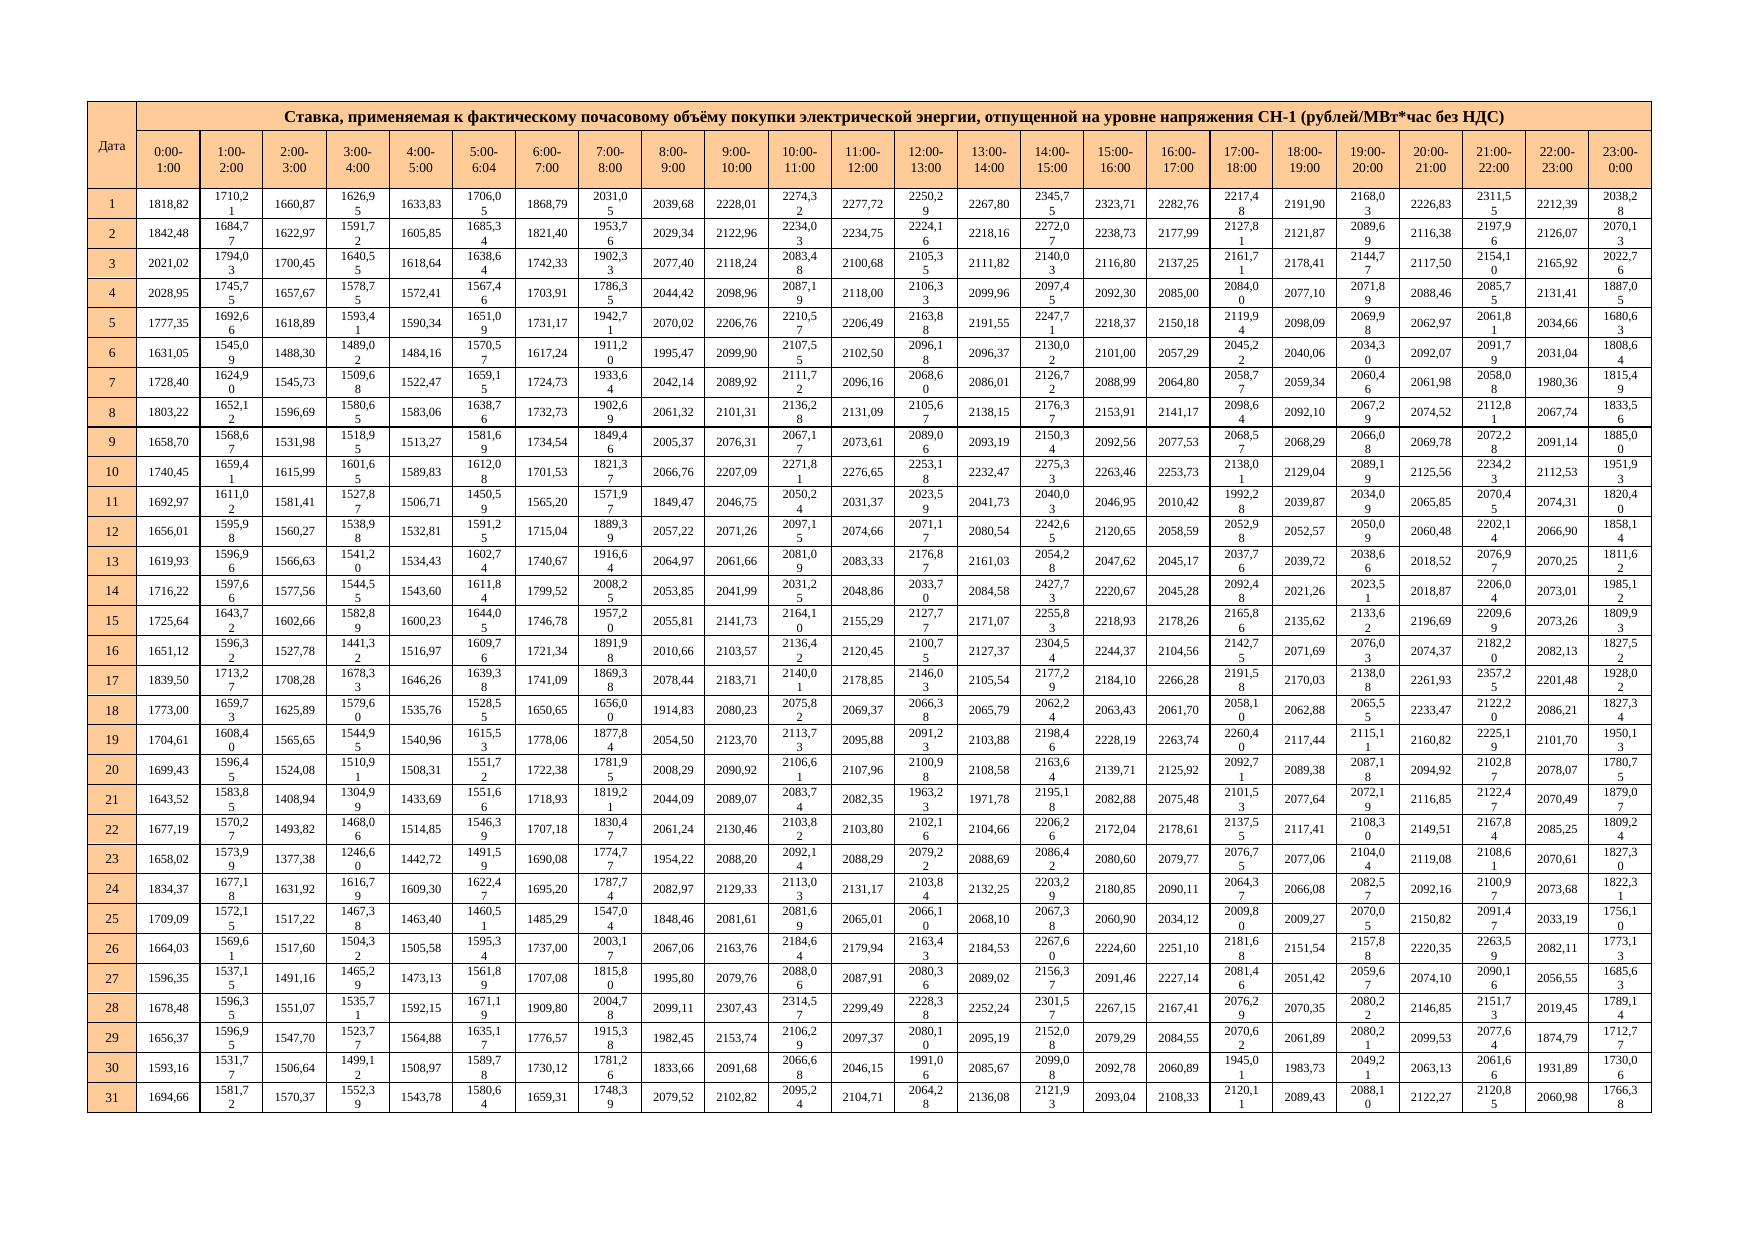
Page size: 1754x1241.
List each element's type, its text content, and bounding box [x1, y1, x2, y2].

table_cell 1608,40 [201, 725, 262, 754]
table_cell 2176,37 [1021, 398, 1083, 426]
table_cell 1820,40 [1589, 487, 1651, 516]
table_cell 2080,21 [1337, 1023, 1399, 1052]
table_cell 2065,01 [832, 904, 894, 933]
table_cell 2206,49 [832, 308, 894, 337]
table_cell 1891,98 [579, 636, 641, 665]
table_cell 1546,39 [453, 815, 515, 843]
table_cell 2138,01 [1211, 457, 1272, 486]
table_cell 2083,33 [832, 547, 894, 575]
table_cell 1 [88, 189, 136, 218]
table_cell 2061,70 [1147, 696, 1209, 724]
table_cell 2210,57 [769, 308, 831, 337]
table_cell 1713,27 [201, 666, 262, 694]
table_cell 1716,22 [137, 576, 199, 605]
table_cell 1615,99 [263, 457, 326, 486]
table_cell 2071,17 [895, 517, 957, 546]
table_cell 2323,71 [1084, 189, 1146, 218]
table_cell 2084,00 [1211, 279, 1272, 307]
table_cell 2111,72 [769, 368, 831, 397]
table_cell 2314,57 [769, 994, 831, 1022]
table_cell 2082,11 [1526, 934, 1588, 963]
table_cell 1508,97 [390, 1053, 452, 1082]
table_cell 2082,35 [832, 785, 894, 814]
table_cell 1889,39 [579, 517, 641, 546]
table_cell 1590,34 [390, 308, 452, 337]
table_cell 1776,57 [516, 1023, 578, 1052]
table_cell 2191,58 [1211, 666, 1272, 694]
table_cell 2178,85 [832, 666, 894, 694]
table_cell 1849,47 [642, 487, 704, 516]
table_cell 1710,21 [201, 189, 262, 218]
table_cell 1945,01 [1211, 1053, 1272, 1082]
table_cell 2076,75 [1211, 845, 1272, 873]
table_cell 2153,74 [705, 1023, 768, 1052]
table_cell 2311,55 [1463, 189, 1525, 218]
table_cell 2061,24 [642, 815, 704, 843]
table_cell 27 [88, 964, 136, 992]
table_cell 2091,47 [1463, 904, 1525, 933]
table_cell 1640,55 [327, 249, 389, 277]
table_cell 2077,64 [1463, 1023, 1525, 1052]
table_cell 1756,10 [1589, 904, 1651, 933]
table_cell 2224,16 [895, 219, 957, 248]
table_cell 2160,82 [1400, 725, 1462, 754]
table_cell 2091,68 [705, 1053, 768, 1082]
table_cell 2141,17 [1147, 398, 1209, 426]
table_cell 1467,38 [327, 904, 389, 933]
table_cell 2067,29 [1337, 398, 1399, 426]
table_header Ставка, применяемая к фактическому почасовому объёму покупки электрической энергии, отпущенной на уровне напряжения CН-1 (рублей/МВт*час без НДС) [137, 102, 1651, 130]
table_cell 2023,51 [1337, 576, 1399, 605]
table_cell 2033,70 [895, 576, 957, 605]
table_cell 2065,85 [1400, 487, 1462, 516]
table_cell 2066,10 [895, 904, 957, 933]
table_cell 1514,85 [390, 815, 452, 843]
table_cell 2058,59 [1147, 517, 1209, 546]
table_cell 2122,96 [705, 219, 768, 248]
table_cell 2073,26 [1526, 606, 1588, 635]
table_cell 2181,68 [1211, 934, 1272, 963]
table_cell 1656,37 [137, 1023, 199, 1052]
table_cell 1700,45 [263, 249, 326, 277]
table_cell 1874,79 [1526, 1023, 1588, 1052]
table_cell 1540,96 [390, 725, 452, 754]
table_cell 2271,81 [769, 457, 831, 486]
table_cell 1595,34 [453, 934, 515, 963]
table_cell 2103,84 [895, 874, 957, 903]
table_cell 2163,64 [1021, 755, 1083, 784]
table_cell 1596,95 [201, 1023, 262, 1052]
table_cell 1951,93 [1589, 457, 1651, 486]
table_cell 2106,29 [769, 1023, 831, 1052]
table_cell 2107,55 [769, 338, 831, 367]
table_cell 1635,17 [453, 1023, 515, 1052]
table_cell 1580,64 [453, 1083, 515, 1112]
table_cell 2056,55 [1526, 964, 1588, 992]
table_cell 1593,16 [137, 1053, 199, 1082]
table_cell 2101,00 [1084, 338, 1146, 367]
table_cell 2044,42 [642, 279, 704, 307]
table_cell 2179,94 [832, 934, 894, 963]
table_cell 2081,61 [705, 904, 768, 933]
table_cell 2070,45 [1463, 487, 1525, 516]
table_cell 2062,88 [1273, 696, 1336, 724]
table_cell 2144,77 [1337, 249, 1399, 277]
table_cell 1609,76 [453, 636, 515, 665]
table_cell 2224,60 [1084, 934, 1146, 963]
table_cell 2082,13 [1526, 636, 1588, 665]
table_cell 2130,46 [705, 815, 768, 843]
table_cell 1858,14 [1589, 517, 1651, 546]
table_cell 1617,24 [516, 338, 578, 367]
table_cell 2061,66 [1463, 1053, 1525, 1082]
table_cell 6:00-7:00 [516, 131, 578, 188]
table_cell 2088,69 [958, 845, 1020, 873]
table_cell 2074,10 [1400, 964, 1462, 992]
table_cell 1570,27 [201, 815, 262, 843]
table_cell 1777,35 [137, 308, 199, 337]
table_cell 1616,79 [327, 874, 389, 903]
table_cell 2121,87 [1273, 219, 1336, 248]
table_cell 2010,66 [642, 636, 704, 665]
table_cell 2076,03 [1337, 636, 1399, 665]
table_cell 2119,08 [1400, 845, 1462, 873]
table_cell 2104,71 [832, 1083, 894, 1112]
table_cell 1468,06 [327, 815, 389, 843]
table_cell 2184,10 [1084, 666, 1146, 694]
table_cell 2034,30 [1337, 338, 1399, 367]
table_cell 2164,10 [769, 606, 831, 635]
table_cell 18 [88, 696, 136, 724]
table_cell 2108,58 [958, 755, 1020, 784]
table_cell 1596,32 [201, 636, 262, 665]
table_cell 2122,20 [1463, 696, 1525, 724]
table_cell 2080,54 [958, 517, 1020, 546]
table_cell 2038,28 [1589, 189, 1651, 218]
table_cell 2137,55 [1211, 815, 1272, 843]
table_cell 2207,09 [705, 457, 768, 486]
table_cell 1581,69 [453, 428, 515, 456]
table_cell 10 [88, 457, 136, 486]
table_cell 1868,79 [516, 189, 578, 218]
table_cell 2048,86 [832, 576, 894, 605]
table_cell 2218,37 [1084, 308, 1146, 337]
table_cell 1564,88 [390, 1023, 452, 1052]
table_cell 2154,10 [1463, 249, 1525, 277]
table_cell 1724,73 [516, 368, 578, 397]
table_cell 1565,20 [516, 487, 578, 516]
table_cell 2070,62 [1211, 1023, 1272, 1052]
table_cell 2080,36 [895, 964, 957, 992]
table_cell 1933,64 [579, 368, 641, 397]
table_cell 2135,62 [1273, 606, 1336, 635]
table_cell 2040,06 [1273, 338, 1336, 367]
table_cell 1493,82 [263, 815, 326, 843]
table_cell 2220,35 [1400, 934, 1462, 963]
table_cell 1488,30 [263, 338, 326, 367]
table_cell 1473,13 [390, 964, 452, 992]
table_cell 16 [88, 636, 136, 665]
table_cell 1578,75 [327, 279, 389, 307]
table_cell 23:00-0:00 [1589, 131, 1651, 188]
table_cell 2064,80 [1147, 368, 1209, 397]
table_cell 1506,71 [390, 487, 452, 516]
table_cell 2113,03 [769, 874, 831, 903]
table_cell 1808,64 [1589, 338, 1651, 367]
table_cell 2038,66 [1337, 547, 1399, 575]
table_cell 1615,53 [453, 725, 515, 754]
table_cell 2021,02 [137, 249, 199, 277]
table_cell 2023,59 [895, 487, 957, 516]
table_cell 1650,65 [516, 696, 578, 724]
table_cell 2129,33 [705, 874, 768, 903]
table_cell 1730,06 [1589, 1053, 1651, 1082]
table_cell 1491,59 [453, 845, 515, 873]
table_cell 1485,29 [516, 904, 578, 933]
table_cell 2086,42 [1021, 845, 1083, 873]
table_cell 1660,87 [263, 189, 326, 218]
table_cell 2163,76 [705, 934, 768, 963]
table_cell 2072,19 [1337, 785, 1399, 814]
table_cell 1701,53 [516, 457, 578, 486]
table_cell 2040,03 [1021, 487, 1083, 516]
table_cell 1728,40 [137, 368, 199, 397]
table_cell 2019,45 [1526, 994, 1588, 1022]
table_cell 2234,23 [1463, 457, 1525, 486]
table_cell 2003,17 [579, 934, 641, 963]
table_cell 2156,37 [1021, 964, 1083, 992]
table_cell 1551,07 [263, 994, 326, 1022]
table_cell 1656,01 [137, 517, 199, 546]
table_cell 2089,19 [1337, 457, 1399, 486]
table_cell 1931,89 [1526, 1053, 1588, 1082]
table_cell 1534,43 [390, 547, 452, 575]
table_cell 2079,52 [642, 1083, 704, 1112]
table_cell 2263,46 [1084, 457, 1146, 486]
table_cell 1734,54 [516, 428, 578, 456]
table_cell 2082,97 [642, 874, 704, 903]
table_cell 2085,75 [1463, 279, 1525, 307]
table_cell 1551,72 [453, 755, 515, 784]
table_cell 1508,31 [390, 755, 452, 784]
table_cell 2255,83 [1021, 606, 1083, 635]
table_cell 2263,74 [1147, 725, 1209, 754]
table_cell 2057,29 [1147, 338, 1209, 367]
table_cell 1571,97 [579, 487, 641, 516]
table_cell 2068,60 [895, 368, 957, 397]
table_cell 1803,22 [137, 398, 199, 426]
table_cell 2097,15 [769, 517, 831, 546]
table_cell 1631,05 [137, 338, 199, 367]
table_cell 2076,97 [1463, 547, 1525, 575]
table_cell 1510,91 [327, 755, 389, 784]
table_cell 2102,82 [705, 1083, 768, 1112]
table_cell 1535,71 [327, 994, 389, 1022]
table_cell 1811,62 [1589, 547, 1651, 575]
table_cell 2045,22 [1211, 338, 1272, 367]
table_cell 1909,80 [516, 994, 578, 1022]
table_cell 2066,68 [769, 1053, 831, 1082]
table_cell 2078,07 [1526, 755, 1588, 784]
table_cell 1774,77 [579, 845, 641, 873]
table_cell 2103,80 [832, 815, 894, 843]
table_cell 2103,88 [958, 725, 1020, 754]
table_cell 2068,10 [958, 904, 1020, 933]
table_cell 2055,81 [642, 606, 704, 635]
table_cell 2074,37 [1400, 636, 1462, 665]
table_cell 1942,71 [579, 308, 641, 337]
table_cell 2092,30 [1084, 279, 1146, 307]
table_cell 2117,41 [1273, 815, 1336, 843]
table_cell 2099,96 [958, 279, 1020, 307]
table_cell 1692,97 [137, 487, 199, 516]
table_cell 1684,77 [201, 219, 262, 248]
table_cell 1787,74 [579, 874, 641, 903]
table_cell 1596,35 [137, 964, 199, 992]
table_cell 2037,76 [1211, 547, 1272, 575]
table_cell 2081,46 [1211, 964, 1272, 992]
table_cell 2227,14 [1147, 964, 1209, 992]
table_cell 1748,39 [579, 1083, 641, 1112]
table_cell 1543,78 [390, 1083, 452, 1112]
table_cell 2098,64 [1211, 398, 1272, 426]
table_cell 1703,91 [516, 279, 578, 307]
table_cell 1678,48 [137, 994, 199, 1022]
table_cell 2150,18 [1147, 308, 1209, 337]
table_cell 1809,93 [1589, 606, 1651, 635]
table_cell 2161,03 [958, 547, 1020, 575]
table_cell 2139,71 [1084, 755, 1146, 784]
table_cell 1971,78 [958, 785, 1020, 814]
table_cell 2029,34 [642, 219, 704, 248]
table_cell 2 [88, 219, 136, 248]
table_cell 2234,75 [832, 219, 894, 248]
table_cell 2105,35 [895, 249, 957, 277]
table_cell 2130,02 [1021, 338, 1083, 367]
table_cell 1827,30 [1589, 845, 1651, 873]
table_cell 2247,71 [1021, 308, 1083, 337]
table_cell 2061,81 [1463, 308, 1525, 337]
table_cell 1827,52 [1589, 636, 1651, 665]
table_cell 2064,37 [1211, 874, 1272, 903]
table_cell 1560,27 [263, 517, 326, 546]
table_cell 1442,72 [390, 845, 452, 873]
table_cell 2090,11 [1147, 874, 1209, 903]
table_cell 2091,46 [1084, 964, 1146, 992]
table_cell 1842,48 [137, 219, 199, 248]
table_cell 2209,69 [1463, 606, 1525, 635]
table_cell 2089,06 [895, 428, 957, 456]
table_cell 23 [88, 845, 136, 873]
table_cell 1589,78 [453, 1053, 515, 1082]
table_cell 2031,37 [832, 487, 894, 516]
table_cell 2059,34 [1273, 368, 1336, 397]
table_cell 2178,26 [1147, 606, 1209, 635]
table_cell 2066,76 [642, 457, 704, 486]
table_cell 2077,53 [1147, 428, 1209, 456]
table_cell 1745,75 [201, 279, 262, 307]
table_cell 1639,38 [453, 666, 515, 694]
table_cell 2178,61 [1147, 815, 1209, 843]
table_cell 2104,04 [1337, 845, 1399, 873]
table_cell 1991,06 [895, 1053, 957, 1082]
table_cell 1740,45 [137, 457, 199, 486]
table_cell 2083,48 [769, 249, 831, 277]
table_cell 2088,20 [705, 845, 768, 873]
table_cell 1531,98 [263, 428, 326, 456]
table_cell 1531,77 [201, 1053, 262, 1082]
table_cell 2070,13 [1589, 219, 1651, 248]
table_cell 5:00-6:04 [453, 131, 515, 188]
table_cell 1732,73 [516, 398, 578, 426]
table_cell 2136,08 [958, 1083, 1020, 1112]
table_cell 1537,15 [201, 964, 262, 992]
table_cell 2263,59 [1463, 934, 1525, 963]
table_cell 1902,69 [579, 398, 641, 426]
table_cell 1535,76 [390, 696, 452, 724]
table_cell 1992,28 [1211, 487, 1272, 516]
table_cell 1638,76 [453, 398, 515, 426]
table_cell 2099,90 [705, 338, 768, 367]
table_cell 1830,47 [579, 815, 641, 843]
table_cell 1547,04 [579, 904, 641, 933]
table_cell 20 [88, 755, 136, 784]
table_cell 12:00-13:00 [895, 131, 957, 188]
table_cell 2301,57 [1021, 994, 1083, 1022]
table_cell 2080,22 [1337, 994, 1399, 1022]
table_cell 1809,24 [1589, 815, 1651, 843]
table_cell 1963,23 [895, 785, 957, 814]
table_cell 2096,18 [895, 338, 957, 367]
table_cell 2233,47 [1400, 696, 1462, 724]
table_cell 2082,57 [1337, 874, 1399, 903]
table_cell 2068,57 [1211, 428, 1272, 456]
table_cell 2125,92 [1147, 755, 1209, 784]
table_cell 2047,62 [1084, 547, 1146, 575]
table_cell 1569,61 [201, 934, 262, 963]
table_cell 1656,00 [579, 696, 641, 724]
table_cell 2202,14 [1463, 517, 1525, 546]
table_cell 2083,74 [769, 785, 831, 814]
table_cell 8 [88, 398, 136, 426]
table_cell 1658,02 [137, 845, 199, 873]
table_cell 2061,89 [1273, 1023, 1336, 1052]
table_cell 2272,07 [1021, 219, 1083, 248]
table_cell 1819,21 [579, 785, 641, 814]
table_cell 2116,38 [1400, 219, 1462, 248]
table_cell 5 [88, 308, 136, 337]
table_cell 2077,10 [1273, 279, 1336, 307]
table_cell 2096,37 [958, 338, 1020, 367]
table_cell 1928,02 [1589, 666, 1651, 694]
table_cell 1678,33 [327, 666, 389, 694]
table_cell 3 [88, 249, 136, 277]
table_cell 1815,49 [1589, 368, 1651, 397]
table_cell 2086,01 [958, 368, 1020, 397]
table_cell 2079,77 [1147, 845, 1209, 873]
table_cell 2090,16 [1463, 964, 1525, 992]
table_cell 1527,78 [263, 636, 326, 665]
table_cell 1582,89 [327, 606, 389, 635]
table_cell 2074,66 [832, 517, 894, 546]
table_cell 2100,97 [1463, 874, 1525, 903]
table_cell 2107,96 [832, 755, 894, 784]
table_cell 1545,09 [201, 338, 262, 367]
table_cell 2051,42 [1273, 964, 1336, 992]
table_cell 7 [88, 368, 136, 397]
table_cell 1815,80 [579, 964, 641, 992]
table_cell 2031,05 [579, 189, 641, 218]
table_cell 1612,08 [453, 457, 515, 486]
table_cell 21 [88, 785, 136, 814]
table_cell 2080,10 [895, 1023, 957, 1052]
table_cell 1565,65 [263, 725, 326, 754]
table_cell 2059,67 [1337, 964, 1399, 992]
table_cell 2108,33 [1147, 1083, 1209, 1112]
table_cell 26 [88, 934, 136, 963]
table_cell 2252,24 [958, 994, 1020, 1022]
table_cell 1983,73 [1273, 1053, 1336, 1082]
table_cell 14 [88, 576, 136, 605]
table_cell 2149,51 [1400, 815, 1462, 843]
table_cell 1746,78 [516, 606, 578, 635]
table_cell 2039,72 [1273, 547, 1336, 575]
table_cell 2101,53 [1211, 785, 1272, 814]
table_cell 2122,27 [1400, 1083, 1462, 1112]
table_cell 2065,55 [1337, 696, 1399, 724]
table_cell 2113,73 [769, 725, 831, 754]
table_cell 1568,67 [201, 428, 262, 456]
table_cell 2093,19 [958, 428, 1020, 456]
table_cell 2151,73 [1463, 994, 1525, 1022]
table_cell 1499,12 [327, 1053, 389, 1082]
table_cell 2100,68 [832, 249, 894, 277]
table_cell 2155,29 [832, 606, 894, 635]
table_cell 2091,79 [1463, 338, 1525, 367]
table_cell 2009,80 [1211, 904, 1272, 933]
table_cell 2092,48 [1211, 576, 1272, 605]
table_cell 1567,46 [453, 279, 515, 307]
table_cell 2167,84 [1463, 815, 1525, 843]
table_cell 2260,40 [1211, 725, 1272, 754]
table_cell 2034,66 [1526, 308, 1588, 337]
table_cell 2060,48 [1400, 517, 1462, 546]
table_cell 1740,67 [516, 547, 578, 575]
table_cell 2206,04 [1463, 576, 1525, 605]
table_cell 2267,80 [958, 189, 1020, 218]
table_cell 2077,64 [1273, 785, 1336, 814]
table_cell 11 [88, 487, 136, 516]
table_cell 1957,20 [579, 606, 641, 635]
table_cell 2063,43 [1084, 696, 1146, 724]
table_cell 2120,11 [1211, 1083, 1272, 1112]
table_cell 1778,06 [516, 725, 578, 754]
table_cell 2060,89 [1147, 1053, 1209, 1082]
table_cell 0:00-1:00 [137, 131, 199, 188]
table_cell 2070,05 [1337, 904, 1399, 933]
table_cell 2004,78 [579, 994, 641, 1022]
table_cell 2092,71 [1211, 755, 1272, 784]
table_cell 1618,89 [263, 308, 326, 337]
table_cell 2104,56 [1147, 636, 1209, 665]
table_cell 2058,08 [1463, 368, 1525, 397]
table_cell 2261,93 [1400, 666, 1462, 694]
table_cell 1786,35 [579, 279, 641, 307]
table_cell 7:00-8:00 [579, 131, 641, 188]
table_cell 2138,08 [1337, 666, 1399, 694]
table_cell 2126,07 [1526, 219, 1588, 248]
table_cell 1583,85 [201, 785, 262, 814]
table_cell 2099,08 [1021, 1053, 1083, 1082]
table_cell 1704,61 [137, 725, 199, 754]
table_cell 2089,38 [1273, 755, 1336, 784]
table_cell 2151,54 [1273, 934, 1336, 963]
table_cell 20:00-21:00 [1400, 131, 1462, 188]
table_cell 1518,95 [327, 428, 389, 456]
table_cell 1781,26 [579, 1053, 641, 1082]
table_cell 1664,03 [137, 934, 199, 963]
table_cell 1677,18 [201, 874, 262, 903]
table_cell 2165,92 [1526, 249, 1588, 277]
table_cell 1690,08 [516, 845, 578, 873]
table_cell 2116,80 [1084, 249, 1146, 277]
table_cell 1773,00 [137, 696, 199, 724]
table_cell 2357,25 [1463, 666, 1525, 694]
table_cell 2267,60 [1021, 934, 1083, 963]
table_cell 2009,27 [1273, 904, 1336, 933]
table_cell 2163,43 [895, 934, 957, 963]
table_cell 1506,64 [263, 1053, 326, 1082]
table_cell 13:00-14:00 [958, 131, 1020, 188]
table_cell 10:00-11:00 [769, 131, 831, 188]
table_cell 2152,08 [1021, 1023, 1083, 1052]
table_cell 1:00-2:00 [201, 131, 262, 188]
table_cell 2052,57 [1273, 517, 1336, 546]
table_cell 1577,56 [263, 576, 326, 605]
table_cell 2074,31 [1526, 487, 1588, 516]
table_cell 1532,81 [390, 517, 452, 546]
table_cell 2066,08 [1337, 428, 1399, 456]
table_cell 31 [88, 1083, 136, 1112]
table_cell 2105,54 [958, 666, 1020, 694]
table_cell 2165,86 [1211, 606, 1272, 635]
table_cell 1869,38 [579, 666, 641, 694]
table_cell 1706,05 [453, 189, 515, 218]
table_cell 2097,37 [832, 1023, 894, 1052]
table_cell 2073,68 [1526, 874, 1588, 903]
table_cell 2115,11 [1337, 725, 1399, 754]
table_cell 2054,28 [1021, 547, 1083, 575]
table_cell 2253,18 [895, 457, 957, 486]
table_cell 2106,61 [769, 755, 831, 784]
table_cell 2088,06 [769, 964, 831, 992]
table_cell 2075,82 [769, 696, 831, 724]
table_cell 1517,22 [263, 904, 326, 933]
table_cell 2033,19 [1526, 904, 1588, 933]
table_cell 1626,95 [327, 189, 389, 218]
table_cell 2034,09 [1337, 487, 1399, 516]
table_cell 1848,46 [642, 904, 704, 933]
table_cell 2099,53 [1400, 1023, 1462, 1052]
table_cell 2136,28 [769, 398, 831, 426]
table_cell 13 [88, 547, 136, 575]
table_cell 1833,66 [642, 1053, 704, 1082]
table_cell 1463,40 [390, 904, 452, 933]
table_cell 15:00-16:00 [1084, 131, 1146, 188]
table_cell 2112,53 [1526, 457, 1588, 486]
table_cell 2064,97 [642, 547, 704, 575]
table_header Дата [88, 102, 136, 188]
table_cell 2069,98 [1337, 308, 1399, 337]
table_cell 1593,41 [327, 308, 389, 337]
table_cell 1822,31 [1589, 874, 1651, 903]
table_cell 2008,25 [579, 576, 641, 605]
table_cell 2078,44 [642, 666, 704, 694]
table_cell 2086,21 [1526, 696, 1588, 724]
table_cell 2085,25 [1526, 815, 1588, 843]
table_cell 1570,57 [453, 338, 515, 367]
table_cell 2150,34 [1021, 428, 1083, 456]
table_cell 1715,04 [516, 517, 578, 546]
table_cell 1595,98 [201, 517, 262, 546]
table_cell 1709,09 [137, 904, 199, 933]
table_cell 1547,70 [263, 1023, 326, 1052]
table_cell 1694,66 [137, 1083, 199, 1112]
table_cell 1408,94 [263, 785, 326, 814]
table_cell 1659,31 [516, 1083, 578, 1112]
table_cell 2131,17 [832, 874, 894, 903]
table_cell 2060,90 [1084, 904, 1146, 933]
table_cell 2427,73 [1021, 576, 1083, 605]
table_cell 2161,71 [1211, 249, 1272, 277]
table_cell 1596,96 [201, 547, 262, 575]
table_cell 1631,92 [263, 874, 326, 903]
table_cell 1538,98 [327, 517, 389, 546]
table_cell 2087,19 [769, 279, 831, 307]
table_cell 2225,19 [1463, 725, 1525, 754]
table_cell 1708,28 [263, 666, 326, 694]
table_cell 2091,23 [895, 725, 957, 754]
table_cell 2197,96 [1463, 219, 1525, 248]
table_cell 2228,01 [705, 189, 768, 218]
table_cell 2050,24 [769, 487, 831, 516]
table_cell 2084,58 [958, 576, 1020, 605]
table_cell 2176,87 [895, 547, 957, 575]
table_cell 2079,76 [705, 964, 768, 992]
table_cell 2184,53 [958, 934, 1020, 963]
table_cell 1657,67 [263, 279, 326, 307]
table_cell 2184,64 [769, 934, 831, 963]
table_cell 1580,65 [327, 398, 389, 426]
table_cell 1524,08 [263, 755, 326, 784]
table_cell 2074,52 [1400, 398, 1462, 426]
table_cell 2070,02 [642, 308, 704, 337]
table_cell 2077,06 [1273, 845, 1336, 873]
table_cell 2203,29 [1021, 874, 1083, 903]
table_cell 1659,73 [201, 696, 262, 724]
table_cell 1737,00 [516, 934, 578, 963]
table_cell 2092,07 [1400, 338, 1462, 367]
table_cell 1545,73 [263, 368, 326, 397]
table_cell 1849,46 [579, 428, 641, 456]
table_cell 2277,72 [832, 189, 894, 218]
table_cell 2106,33 [895, 279, 957, 307]
table_cell 1579,60 [327, 696, 389, 724]
table_cell 2112,81 [1463, 398, 1525, 426]
table_cell 2131,09 [832, 398, 894, 426]
table_cell 2182,20 [1463, 636, 1525, 665]
table_cell 1712,77 [1589, 1023, 1651, 1052]
table_cell 1441,32 [327, 636, 389, 665]
table_cell 1625,89 [263, 696, 326, 724]
table_cell 1592,15 [390, 994, 452, 1022]
table_cell 2095,88 [832, 725, 894, 754]
table_cell 2092,56 [1084, 428, 1146, 456]
table_cell 1879,07 [1589, 785, 1651, 814]
table_cell 2079,29 [1084, 1023, 1146, 1052]
table_cell 1504,32 [327, 934, 389, 963]
table_cell 2092,14 [769, 845, 831, 873]
table_cell 16:00-17:00 [1147, 131, 1209, 188]
table_cell 19:00-20:00 [1337, 131, 1399, 188]
table_cell 1780,75 [1589, 755, 1651, 784]
table_cell 2049,21 [1337, 1053, 1399, 1082]
table_cell 1450,59 [453, 487, 515, 516]
table_cell 2092,10 [1273, 398, 1336, 426]
table_cell 1643,72 [201, 606, 262, 635]
table_cell 2070,61 [1526, 845, 1588, 873]
table_cell 1570,37 [263, 1083, 326, 1112]
table_cell 2067,06 [642, 934, 704, 963]
table_cell 1659,41 [201, 457, 262, 486]
table_cell 1659,15 [453, 368, 515, 397]
table_cell 1773,13 [1589, 934, 1651, 963]
table_cell 2089,69 [1337, 219, 1399, 248]
table_cell 17:00-18:00 [1211, 131, 1272, 188]
table_cell 2021,26 [1273, 576, 1336, 605]
table_cell 2077,40 [642, 249, 704, 277]
table_cell 2177,99 [1147, 219, 1209, 248]
table_cell 2088,99 [1084, 368, 1146, 397]
table_cell 1651,09 [453, 308, 515, 337]
table_cell 2102,87 [1463, 755, 1525, 784]
table_cell 1377,38 [263, 845, 326, 873]
table_cell 2066,38 [895, 696, 957, 724]
table_cell 1544,55 [327, 576, 389, 605]
table_cell 6 [88, 338, 136, 367]
table_cell 1781,95 [579, 755, 641, 784]
table_cell 2127,81 [1211, 219, 1272, 248]
table_cell 1551,66 [453, 785, 515, 814]
table_cell 1624,90 [201, 368, 262, 397]
table_cell 2104,66 [958, 815, 1020, 843]
table_cell 2071,89 [1337, 279, 1399, 307]
table_cell 2267,15 [1084, 994, 1146, 1022]
table_cell 2080,23 [705, 696, 768, 724]
table_cell 2045,17 [1147, 547, 1209, 575]
table_cell 2090,92 [705, 755, 768, 784]
table_cell 1591,72 [327, 219, 389, 248]
table_cell 2070,35 [1273, 994, 1336, 1022]
table_cell 1651,12 [137, 636, 199, 665]
table_cell 8:00-9:00 [642, 131, 704, 188]
table_cell 2066,08 [1273, 874, 1336, 903]
table_cell 1619,93 [137, 547, 199, 575]
table_cell 2095,19 [958, 1023, 1020, 1052]
table_cell 2274,32 [769, 189, 831, 218]
table_cell 2220,67 [1084, 576, 1146, 605]
table_cell 1433,69 [390, 785, 452, 814]
table_cell 2028,95 [137, 279, 199, 307]
table_cell 1692,66 [201, 308, 262, 337]
table_cell 2226,83 [1400, 189, 1462, 218]
table_cell 2094,92 [1400, 755, 1462, 784]
table_cell 2089,43 [1273, 1083, 1336, 1112]
table_cell 2150,82 [1400, 904, 1462, 933]
table_cell 2060,46 [1337, 368, 1399, 397]
table_cell 1596,69 [263, 398, 326, 426]
table_cell 2018,87 [1400, 576, 1462, 605]
table_cell 2123,70 [705, 725, 768, 754]
table_cell 2120,85 [1463, 1083, 1525, 1112]
table_cell 4:00-5:00 [390, 131, 452, 188]
table_cell 29 [88, 1023, 136, 1052]
table_cell 2212,39 [1526, 189, 1588, 218]
table_cell 2046,75 [705, 487, 768, 516]
table_cell 2307,43 [705, 994, 768, 1022]
table_cell 2218,16 [958, 219, 1020, 248]
table_cell 30 [88, 1053, 136, 1082]
table_cell 1685,63 [1589, 964, 1651, 992]
table_cell 2168,03 [1337, 189, 1399, 218]
table_cell 2133,62 [1337, 606, 1399, 635]
table_cell 1491,16 [263, 964, 326, 992]
table_cell 1839,50 [137, 666, 199, 694]
table_cell 1833,56 [1589, 398, 1651, 426]
table_cell 1572,15 [201, 904, 262, 933]
table_cell 2095,24 [769, 1083, 831, 1112]
table_cell 2071,69 [1273, 636, 1336, 665]
table_cell 2250,29 [895, 189, 957, 218]
table_cell 2206,76 [705, 308, 768, 337]
table_cell 2118,24 [705, 249, 768, 277]
table_cell 2053,85 [642, 576, 704, 605]
table_cell 2061,32 [642, 398, 704, 426]
table_cell 25 [88, 904, 136, 933]
table_cell 2103,82 [769, 815, 831, 843]
table_cell 1915,38 [579, 1023, 641, 1052]
table_cell 1821,37 [579, 457, 641, 486]
table_cell 2138,15 [958, 398, 1020, 426]
table_cell 1741,09 [516, 666, 578, 694]
table_cell 1622,97 [263, 219, 326, 248]
table_cell 2122,47 [1463, 785, 1525, 814]
table_cell 15 [88, 606, 136, 635]
table_cell 2117,50 [1400, 249, 1462, 277]
table_cell 2142,75 [1211, 636, 1272, 665]
table_cell 14:00-15:00 [1021, 131, 1083, 188]
table_cell 2129,04 [1273, 457, 1336, 486]
table_cell 28 [88, 994, 136, 1022]
table_cell 2191,90 [1273, 189, 1336, 218]
table_cell 2131,41 [1526, 279, 1588, 307]
table_cell 1658,70 [137, 428, 199, 456]
table_cell 1730,12 [516, 1053, 578, 1082]
table_cell 1601,65 [327, 457, 389, 486]
table_cell 1914,83 [642, 696, 704, 724]
table_cell 2063,13 [1400, 1053, 1462, 1082]
table_cell 2:00-3:00 [263, 131, 326, 188]
table_cell 1916,64 [579, 547, 641, 575]
table_cell 1699,43 [137, 755, 199, 784]
table_cell 2096,16 [832, 368, 894, 397]
table_cell 11:00-12:00 [832, 131, 894, 188]
table_cell 2102,50 [832, 338, 894, 367]
table_cell 17 [88, 666, 136, 694]
table_cell 2008,29 [642, 755, 704, 784]
table_cell 1465,29 [327, 964, 389, 992]
table_cell 1572,41 [390, 279, 452, 307]
table_cell 1718,93 [516, 785, 578, 814]
table_cell 1602,66 [263, 606, 326, 635]
table_cell 2132,25 [958, 874, 1020, 903]
table_cell 2039,68 [642, 189, 704, 218]
table_cell 2121,93 [1021, 1083, 1083, 1112]
table_cell 2118,00 [832, 279, 894, 307]
table_cell 1517,60 [263, 934, 326, 963]
table_cell 2177,29 [1021, 666, 1083, 694]
table_cell 2085,67 [958, 1053, 1020, 1082]
table_cell 2178,41 [1273, 249, 1336, 277]
table_cell 4 [88, 279, 136, 307]
table_cell 2089,07 [705, 785, 768, 814]
table_cell 1707,18 [516, 815, 578, 843]
table_cell 1799,52 [516, 576, 578, 605]
table_cell 2206,26 [1021, 815, 1083, 843]
table_cell 2092,16 [1400, 874, 1462, 903]
table_cell 2120,45 [832, 636, 894, 665]
table_cell 2062,24 [1021, 696, 1083, 724]
table_cell 1953,76 [579, 219, 641, 248]
table_cell 1561,89 [453, 964, 515, 992]
table_cell 2082,88 [1084, 785, 1146, 814]
table_cell 2005,37 [642, 428, 704, 456]
table_cell 1985,12 [1589, 576, 1651, 605]
table_cell 2345,75 [1021, 189, 1083, 218]
table_cell 2198,46 [1021, 725, 1083, 754]
table_cell 1980,36 [1526, 368, 1588, 397]
table_cell 2071,26 [705, 517, 768, 546]
table_cell 2275,33 [1021, 457, 1083, 486]
table_cell 1995,80 [642, 964, 704, 992]
table_cell 2282,76 [1147, 189, 1209, 218]
table_cell 2050,09 [1337, 517, 1399, 546]
table_cell 2242,65 [1021, 517, 1083, 546]
table_cell 1596,35 [201, 994, 262, 1022]
table_cell 2101,70 [1526, 725, 1588, 754]
table_cell 2102,16 [895, 815, 957, 843]
table_cell 2146,03 [895, 666, 957, 694]
table_cell 1618,64 [390, 249, 452, 277]
table_cell 1887,05 [1589, 279, 1651, 307]
table_cell 2140,01 [769, 666, 831, 694]
table_cell 2088,29 [832, 845, 894, 873]
table_cell 2044,09 [642, 785, 704, 814]
table_cell 2108,61 [1463, 845, 1525, 873]
table_cell 2057,22 [642, 517, 704, 546]
table_cell 1522,47 [390, 368, 452, 397]
table_cell 2079,22 [895, 845, 957, 873]
table_cell 2099,11 [642, 994, 704, 1022]
table_cell 2052,98 [1211, 517, 1272, 546]
table_cell 2022,76 [1589, 249, 1651, 277]
table_cell 2061,66 [705, 547, 768, 575]
table_cell 2093,04 [1084, 1083, 1146, 1112]
table_cell 1622,47 [453, 874, 515, 903]
table_cell 2092,78 [1084, 1053, 1146, 1082]
table_cell 2119,94 [1211, 308, 1272, 337]
table_cell 1591,25 [453, 517, 515, 546]
table_cell 1589,83 [390, 457, 452, 486]
table_cell 1950,13 [1589, 725, 1651, 754]
table_cell 1982,45 [642, 1023, 704, 1052]
table_cell 2097,45 [1021, 279, 1083, 307]
table_cell 2080,60 [1084, 845, 1146, 873]
table_cell 2111,82 [958, 249, 1020, 277]
table_cell 2136,42 [769, 636, 831, 665]
table_cell 1246,60 [327, 845, 389, 873]
table_cell 2041,99 [705, 576, 768, 605]
table_cell 1794,03 [201, 249, 262, 277]
table_cell 1552,39 [327, 1083, 389, 1112]
table_cell 2068,29 [1273, 428, 1336, 456]
table_cell 2127,77 [895, 606, 957, 635]
table_cell 2010,42 [1147, 487, 1209, 516]
table_cell 2069,78 [1400, 428, 1462, 456]
table_cell 2183,71 [705, 666, 768, 694]
table_cell 2153,91 [1084, 398, 1146, 426]
table_cell 2031,25 [769, 576, 831, 605]
table_cell 2191,55 [958, 308, 1020, 337]
table_cell 1597,66 [201, 576, 262, 605]
table_cell 1731,17 [516, 308, 578, 337]
table_cell 2046,15 [832, 1053, 894, 1082]
table_cell 1573,99 [201, 845, 262, 873]
table_cell 12 [88, 517, 136, 546]
table_cell 1695,20 [516, 874, 578, 903]
table_cell 2253,73 [1147, 457, 1209, 486]
table_cell 1911,20 [579, 338, 641, 367]
table_cell 1877,84 [579, 725, 641, 754]
table_cell 1818,82 [137, 189, 199, 218]
table_cell 2228,38 [895, 994, 957, 1022]
table_cell 2064,28 [895, 1083, 957, 1112]
table_cell 2238,73 [1084, 219, 1146, 248]
table_cell 2228,19 [1084, 725, 1146, 754]
table_cell 1596,45 [201, 755, 262, 784]
table_cell 2076,29 [1211, 994, 1272, 1022]
table_cell 2196,69 [1400, 606, 1462, 635]
table_cell 2069,37 [832, 696, 894, 724]
table_cell 1484,16 [390, 338, 452, 367]
table_cell 2251,10 [1147, 934, 1209, 963]
table_cell 1609,30 [390, 874, 452, 903]
table_cell 2232,47 [958, 457, 1020, 486]
table_cell 2088,46 [1400, 279, 1462, 307]
table_cell 1677,19 [137, 815, 199, 843]
table_cell 2058,10 [1211, 696, 1272, 724]
table_cell 1721,34 [516, 636, 578, 665]
table_cell 18:00-19:00 [1273, 131, 1336, 188]
table_cell 2088,10 [1337, 1083, 1399, 1112]
table_cell 2058,77 [1211, 368, 1272, 397]
table_cell 2137,25 [1147, 249, 1209, 277]
table_cell 2039,87 [1273, 487, 1336, 516]
table_cell 1516,97 [390, 636, 452, 665]
table_cell 2140,03 [1021, 249, 1083, 277]
table_cell 1742,33 [516, 249, 578, 277]
table_cell 2180,85 [1084, 874, 1146, 903]
table_cell 19 [88, 725, 136, 754]
table_cell 2087,18 [1337, 755, 1399, 784]
table_cell 22 [88, 815, 136, 843]
table_cell 2066,90 [1526, 517, 1588, 546]
table_cell 2172,04 [1084, 815, 1146, 843]
table_cell 1605,85 [390, 219, 452, 248]
table_cell 1725,64 [137, 606, 199, 635]
table_cell 1995,47 [642, 338, 704, 367]
table_cell 2062,97 [1400, 308, 1462, 337]
table_cell 1304,99 [327, 785, 389, 814]
table_cell 2073,01 [1526, 576, 1588, 605]
table_cell 2085,00 [1147, 279, 1209, 307]
table_cell 1638,64 [453, 249, 515, 277]
table_cell 1581,72 [201, 1083, 262, 1112]
table_cell 2072,28 [1463, 428, 1525, 456]
table_cell 1583,06 [390, 398, 452, 426]
table_cell 2299,49 [832, 994, 894, 1022]
table_cell 1644,05 [453, 606, 515, 635]
table_cell 2045,28 [1147, 576, 1209, 605]
table_cell 1722,38 [516, 755, 578, 784]
table_cell 2103,57 [705, 636, 768, 665]
table_cell 2067,74 [1526, 398, 1588, 426]
table_cell 1505,58 [390, 934, 452, 963]
table_cell 1541,20 [327, 547, 389, 575]
table_cell 1460,51 [453, 904, 515, 933]
table_cell 24 [88, 874, 136, 903]
table_cell 2105,67 [895, 398, 957, 426]
table_cell 2170,03 [1273, 666, 1336, 694]
table_cell 2116,85 [1400, 785, 1462, 814]
table_cell 2018,52 [1400, 547, 1462, 575]
table_cell 2070,49 [1526, 785, 1588, 814]
table_cell 2046,95 [1084, 487, 1146, 516]
table_cell 1827,34 [1589, 696, 1651, 724]
table_cell 2081,69 [769, 904, 831, 933]
table_cell 1581,41 [263, 487, 326, 516]
table_cell 2167,41 [1147, 994, 1209, 1022]
table_cell 2234,03 [769, 219, 831, 248]
table_cell 2171,07 [958, 606, 1020, 635]
table_cell 1611,84 [453, 576, 515, 605]
table_cell 1671,19 [453, 994, 515, 1022]
table_cell 1600,23 [390, 606, 452, 635]
table_cell 2126,72 [1021, 368, 1083, 397]
table_cell 1789,14 [1589, 994, 1651, 1022]
table_cell 2120,65 [1084, 517, 1146, 546]
table_cell 1680,63 [1589, 308, 1651, 337]
table_cell 21:00-22:00 [1463, 131, 1525, 188]
table_cell 2076,31 [705, 428, 768, 456]
table_cell 9 [88, 428, 136, 456]
table_cell 1544,95 [327, 725, 389, 754]
table_cell 2117,44 [1273, 725, 1336, 754]
table_cell 3:00-4:00 [327, 131, 389, 188]
table_cell 2141,73 [705, 606, 768, 635]
table_cell 1766,38 [1589, 1083, 1651, 1112]
table_cell 2034,12 [1147, 904, 1209, 933]
table_cell 2163,88 [895, 308, 957, 337]
table_cell 1602,74 [453, 547, 515, 575]
table_cell 1527,87 [327, 487, 389, 516]
table_cell 2087,91 [832, 964, 894, 992]
table_cell 2244,37 [1084, 636, 1146, 665]
table_cell 2060,98 [1526, 1083, 1588, 1112]
table_cell 2067,38 [1021, 904, 1083, 933]
table_cell 2061,98 [1400, 368, 1462, 397]
table_cell 1566,63 [263, 547, 326, 575]
table_cell 2073,61 [832, 428, 894, 456]
table_cell 1902,33 [579, 249, 641, 277]
table_cell 1685,34 [453, 219, 515, 248]
table_cell 1509,68 [327, 368, 389, 397]
table_cell 2127,37 [958, 636, 1020, 665]
table_cell 9:00-10:00 [705, 131, 768, 188]
table_cell 1643,52 [137, 785, 199, 814]
table_cell 1543,60 [390, 576, 452, 605]
table_cell 2089,92 [705, 368, 768, 397]
table_cell 2098,09 [1273, 308, 1336, 337]
table_cell 2100,75 [895, 636, 957, 665]
table_cell 2031,04 [1526, 338, 1588, 367]
table_cell 2195,18 [1021, 785, 1083, 814]
table_cell 1954,22 [642, 845, 704, 873]
table_cell 2067,17 [769, 428, 831, 456]
table_cell 2054,50 [642, 725, 704, 754]
table_cell 2041,73 [958, 487, 1020, 516]
table_cell 2089,02 [958, 964, 1020, 992]
table_cell 1707,08 [516, 964, 578, 992]
table_cell 2042,14 [642, 368, 704, 397]
table_cell 1489,02 [327, 338, 389, 367]
table_cell 1523,77 [327, 1023, 389, 1052]
table_cell 2217,48 [1211, 189, 1272, 218]
table_cell 2091,14 [1526, 428, 1588, 456]
table_cell 2081,09 [769, 547, 831, 575]
table_cell 2125,56 [1400, 457, 1462, 486]
table_cell 2157,88 [1337, 934, 1399, 963]
table_cell 2218,93 [1084, 606, 1146, 635]
table_cell 2084,55 [1147, 1023, 1209, 1052]
table_cell 2201,48 [1526, 666, 1588, 694]
table_cell 1821,40 [516, 219, 578, 248]
table_cell 1633,83 [390, 189, 452, 218]
table_cell 2276,65 [832, 457, 894, 486]
table_cell 2070,25 [1526, 547, 1588, 575]
table_cell 1885,00 [1589, 428, 1651, 456]
table_cell 2266,28 [1147, 666, 1209, 694]
table_cell 1646,26 [390, 666, 452, 694]
table_cell 2146,85 [1400, 994, 1462, 1022]
table_cell 2098,96 [705, 279, 768, 307]
table_cell 1652,12 [201, 398, 262, 426]
table_cell 1834,37 [137, 874, 199, 903]
table_cell 1513,27 [390, 428, 452, 456]
table_cell 2065,79 [958, 696, 1020, 724]
table_cell 22:00-23:00 [1526, 131, 1588, 188]
table_cell 1611,02 [201, 487, 262, 516]
table_cell 2101,31 [705, 398, 768, 426]
table_cell 2075,48 [1147, 785, 1209, 814]
table_cell 2100,98 [895, 755, 957, 784]
table_cell 1528,55 [453, 696, 515, 724]
table_cell 2304,54 [1021, 636, 1083, 665]
table_cell 2108,30 [1337, 815, 1399, 843]
